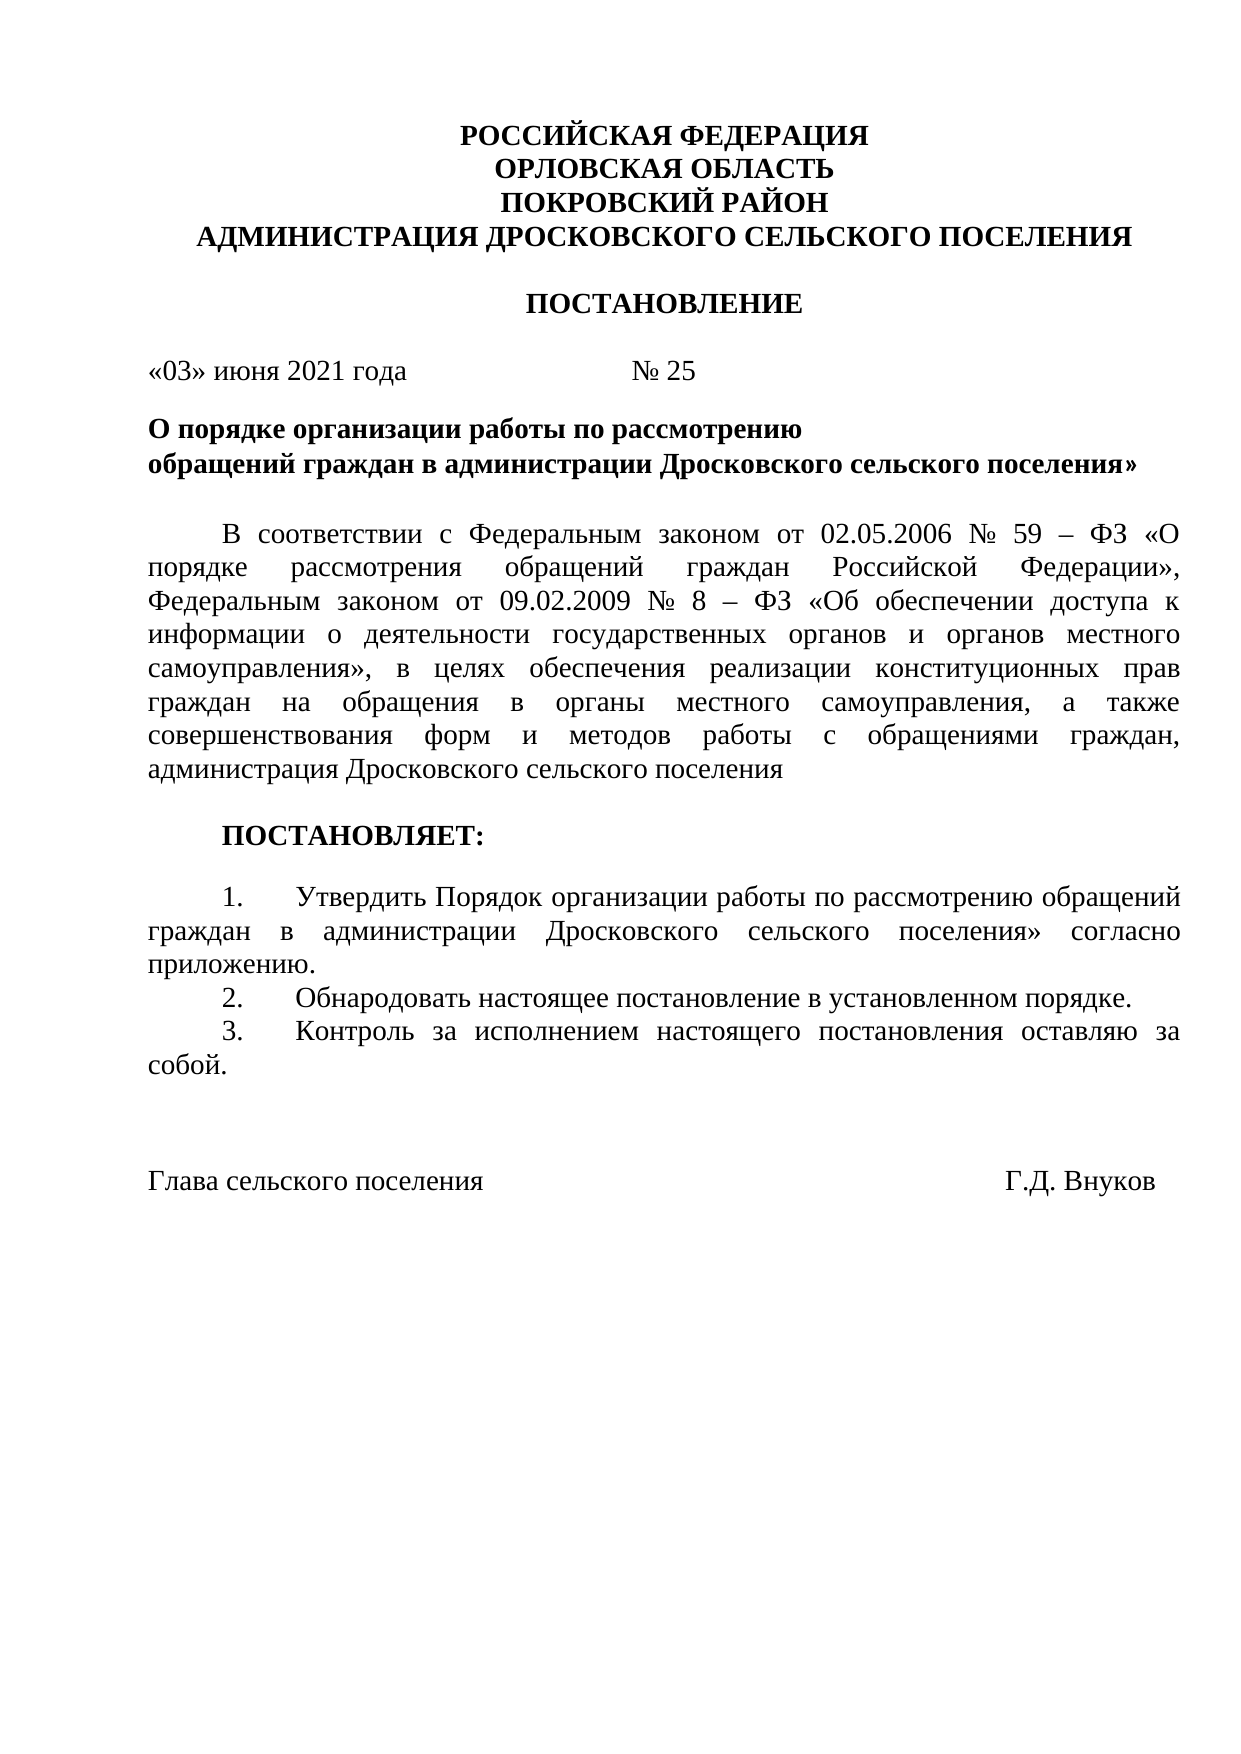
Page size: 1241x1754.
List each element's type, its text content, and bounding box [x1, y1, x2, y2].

list Утвердить Порядок организации работы по рассмотрению обращений граждан в администрации Дросковского сельского поселения» согласно приложению. [148, 879, 1181, 980]
text ПОСТАНОВЛЯЕТ: [148, 818, 1181, 851]
list Контроль за исполнением настоящего постановления оставляю за собой. [148, 1013, 1181, 1081]
text ПОКРОВСКИЙ РАЙОН [148, 185, 1181, 219]
text Глава сельского поселения Г.Д. Внуков [148, 1163, 1181, 1197]
text РОССИЙСКАЯ ФЕДЕРАЦИЯ [148, 118, 1181, 152]
text ОРЛОВСКАЯ ОБЛАСТЬ [148, 152, 1181, 185]
text АДМИНИСТРАЦИЯ ДРОСКОВСКОГО СЕЛЬСКОГО ПОСЕЛЕНИЯ [148, 219, 1181, 252]
text обращений граждан в администрации Дросковского сельского поселения» [148, 445, 1181, 480]
table_header № 25 [620, 353, 1192, 411]
list Обнародовать настоящее постановление в установленном порядке. [148, 980, 1181, 1013]
text О порядке организации работы по рассмотрению [148, 411, 1181, 445]
table_header «03» июня 2021 года [136, 353, 620, 411]
text В соответствии с Федеральным законом от 02.05.2006 № 59 – ФЗ «О порядке рассмотрения обращений граждан Российской Федерации», Федеральным законом от 09.02.2009 № 8 – ФЗ «Об обеспечении доступа к информации о деятельности государственных органов и органов местного самоуправления», в целях обеспечения реализации конституционных прав граждан на обращения в органы местного самоуправления, а также совершенствования форм и методов работы с обращениями граждан, администрация Дросковского сельского поселения [148, 516, 1181, 784]
text ПОСТАНОВЛЕНИЕ [148, 286, 1181, 319]
